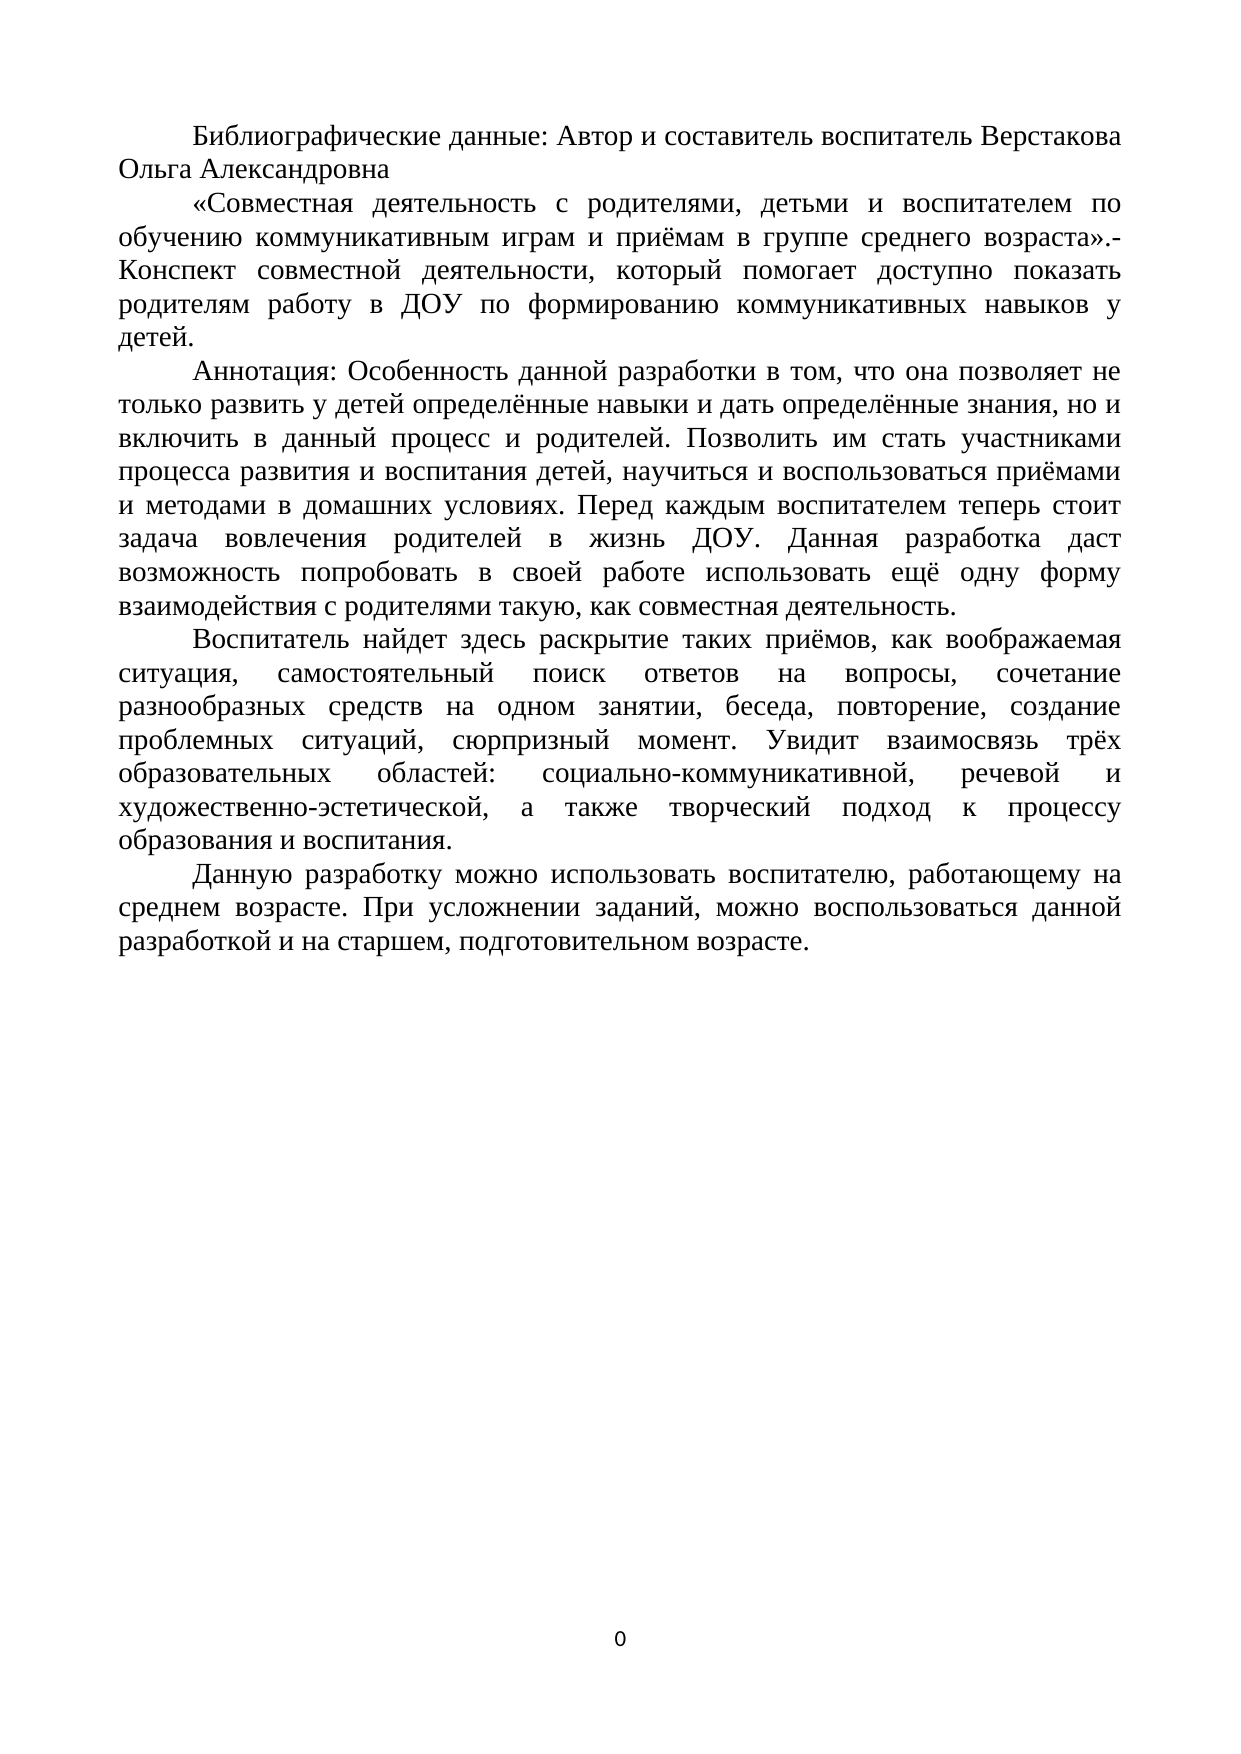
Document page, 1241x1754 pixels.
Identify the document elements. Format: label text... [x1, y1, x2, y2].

text Аннотация: Особенность данной разработки в том, что она позволяет не только развить у детей определённые навыки и дать определённые знания, но и включить в данный процесс и родителей. Позволить им стать участниками процесса развития и воспитания детей, научиться и воспользоваться приёмами и методами в домашних условиях. Перед каждым воспитателем теперь стоит задача вовлечения родителей в жизнь ДОУ. Данная разработка даст возможность попробовать в своей работе использовать ещё одну форму взаимодействия с родителями такую, как совместная деятельность. [118, 353, 1122, 621]
text Библиографические данные: Автор и составитель воспитатель Верстакова Ольга Александровна [118, 118, 1122, 185]
text «Совместная деятельность с родителями, детьми и воспитателем по обучению коммуникативным играм и приёмам в группе среднего возраста».- Конспект совместной деятельности, который помогает доступно показать родителям работу в ДОУ по формированию коммуникативных навыков у детей. [118, 185, 1122, 353]
text Воспитатель найдет здесь раскрытие таких приёмов, как воображаемая ситуация, самостоятельный поиск ответов на вопросы, сочетание разнообразных средств на одном занятии, беседа, повторение, создание проблемных ситуаций, сюрпризный момент. Увидит взаимосвязь трёх образовательных областей: социально-коммуникативной, речевой и художественно-эстетической, а также творческий подход к процессу образования и воспитания. [118, 621, 1122, 856]
text Данную разработку можно использовать воспитателю, работающему на среднем возрасте. При усложнении заданий, можно воспользоваться данной разработкой и на старшем, подготовительном возрасте. [118, 856, 1122, 957]
